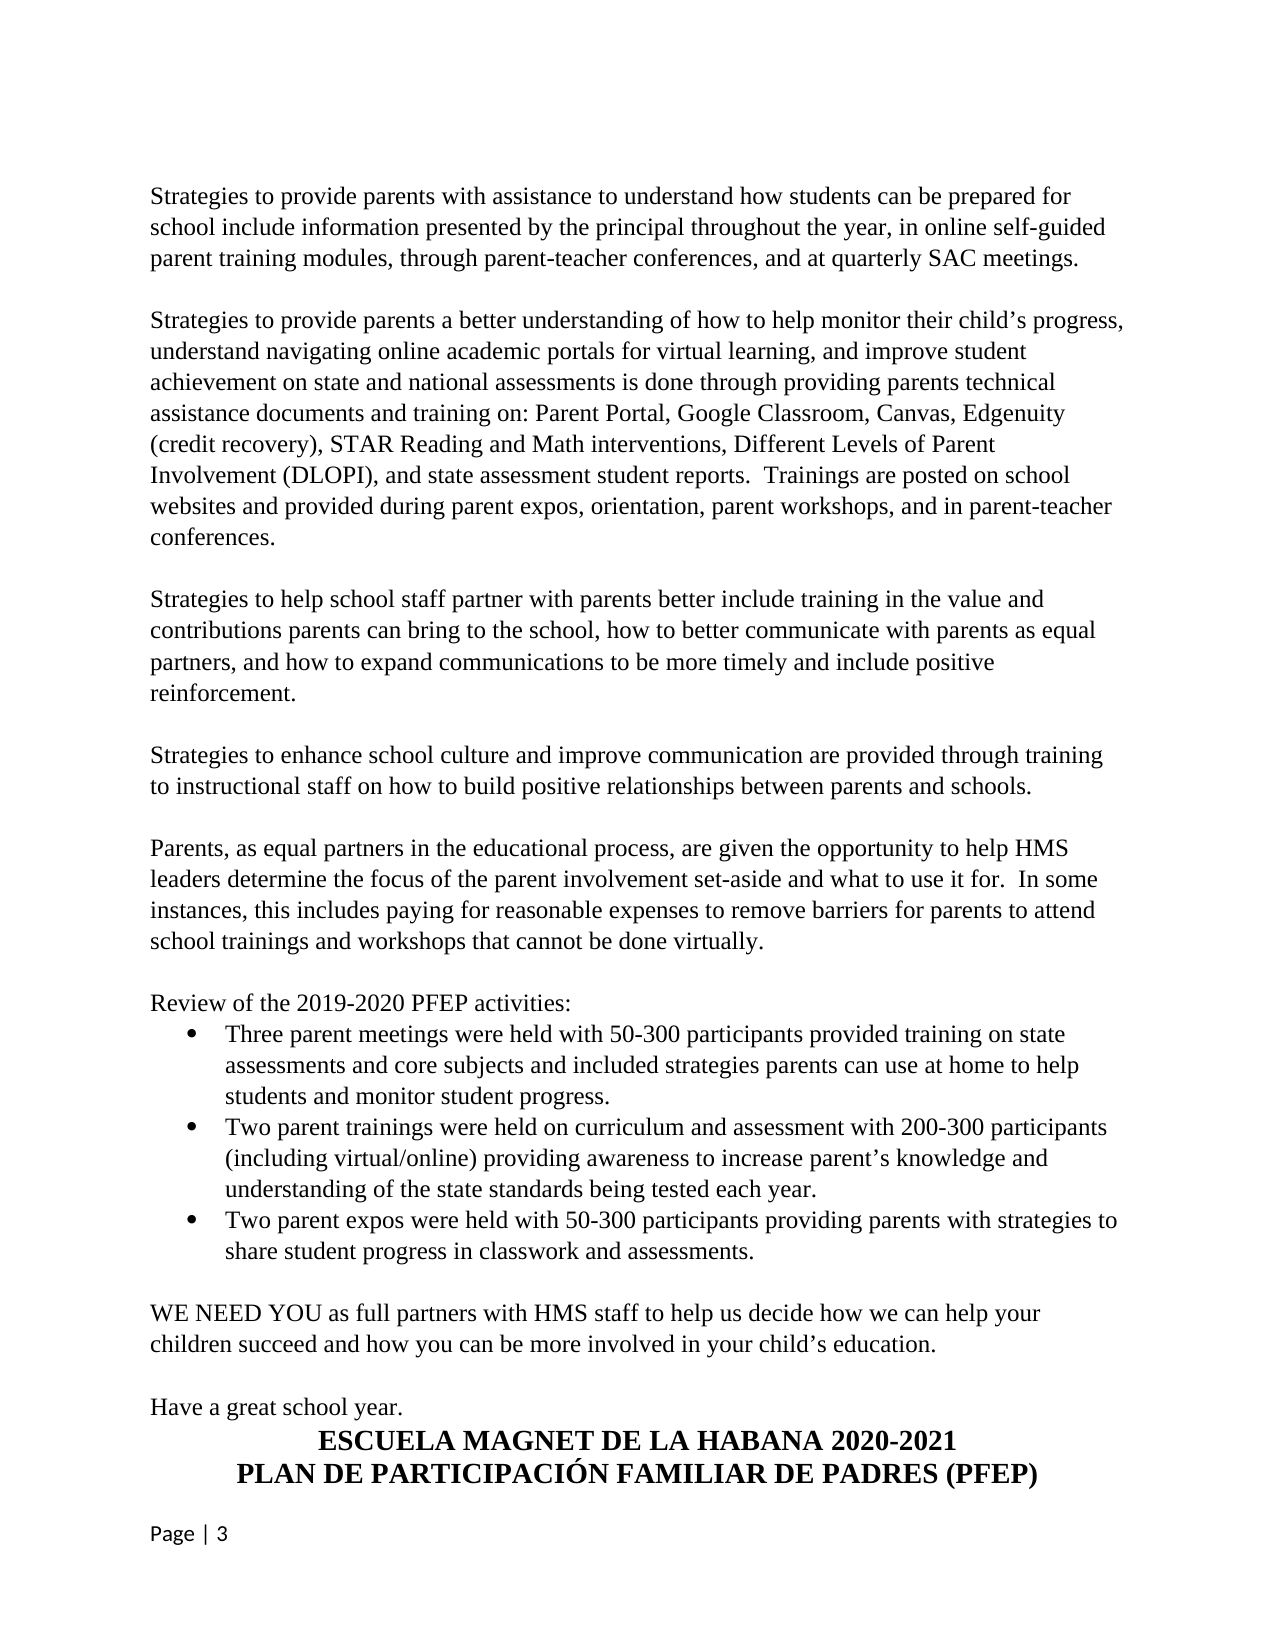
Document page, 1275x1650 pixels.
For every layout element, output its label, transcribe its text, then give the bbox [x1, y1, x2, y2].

text Strategies to enhance school culture and improve communication are provided through training to instructional staff on how to build positive relationships between parents and schools. [150, 740, 1125, 799]
list Two parent expos were held with 50-300 participants providing parents with strategies to share student progress in classwork and assessments. [187, 1205, 1125, 1265]
text Strategies to help school staff partner with parents better include training in the value and contributions parents can bring to the school, how to better communicate with parents as equal partners, and how to expand communications to be more timely and include positive reinforcement. [150, 584, 1125, 706]
text Parents, as equal partners in the educational process, are given the opportunity to help HMS leaders determine the focus of the parent involvement set-aside and what to use it for. In some instances, this includes paying for reasonable expenses to remove barriers for parents to attend school trainings and workshops that cannot be done virtually. [150, 833, 1125, 955]
text Review of the 2019-2020 PFEP activities: [150, 988, 1125, 1017]
text Have a great school year. [150, 1392, 1125, 1420]
text Strategies to provide parents with assistance to understand how students can be prepared for school include information presented by the principal throughout the year, in online self-guided parent training modules, through parent-teacher conferences, and at quarterly SAC meetings. [150, 181, 1125, 272]
text WE NEED YOU as full partners with HMS staff to help us decide how we can help your children succeed and how you can be more involved in your child’s education. [150, 1298, 1125, 1358]
text PLAN DE PARTICIPACIÓN FAMILIAR DE PADRES (PFEP) [150, 1456, 1125, 1490]
list Three parent meetings were held with 50-300 participants provided training on state assessments and core subjects and included strategies parents can use at home to help students and monitor student progress. [187, 1019, 1125, 1110]
text Strategies to provide parents a better understanding of how to help monitor their child’s progress, understand navigating online academic portals for virtual learning, and improve student achievement on state and national assessments is done through providing parents technical assistance documents and training on: Parent Portal, Google Classroom, Canvas, Edgenuity (credit recovery), STAR Reading and Math interventions, Different Levels of Parent Involvement (DLOPI), and state assessment student reports. Trainings are posted on school websites and provided during parent expos, orientation, parent workshops, and in parent-teacher conferences. [150, 305, 1125, 551]
list Two parent trainings were held on curriculum and assessment with 200-300 participants (including virtual/online) providing awareness to increase parent’s knowledge and understanding of the state standards being tested each year. [187, 1112, 1125, 1203]
text ESCUELA MAGNET DE LA HABANA 2020-2021 [150, 1423, 1125, 1456]
